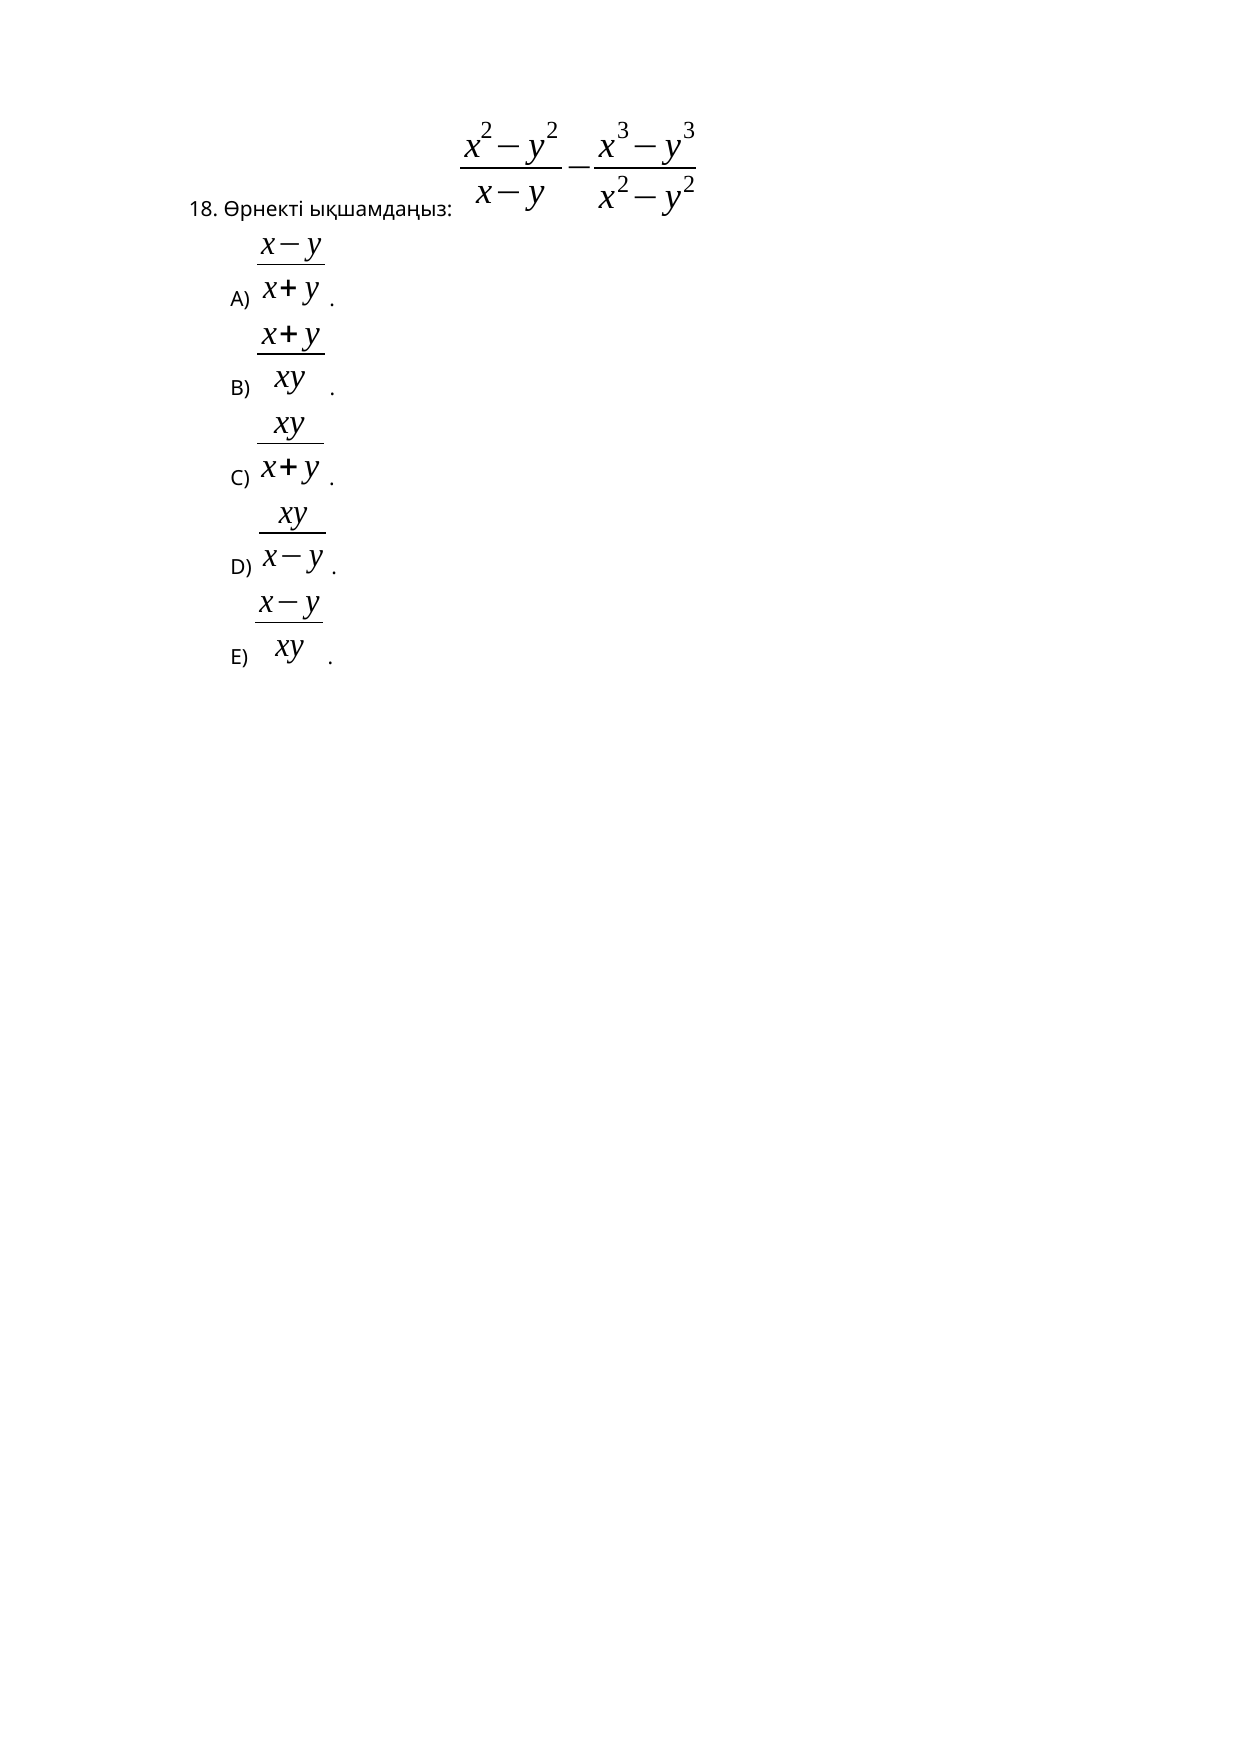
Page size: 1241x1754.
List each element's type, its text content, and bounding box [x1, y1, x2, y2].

table_cell 18. Өрнекті ықшамдаңыз: A) . B) . C) . D) . E) . [177, 118, 1181, 672]
